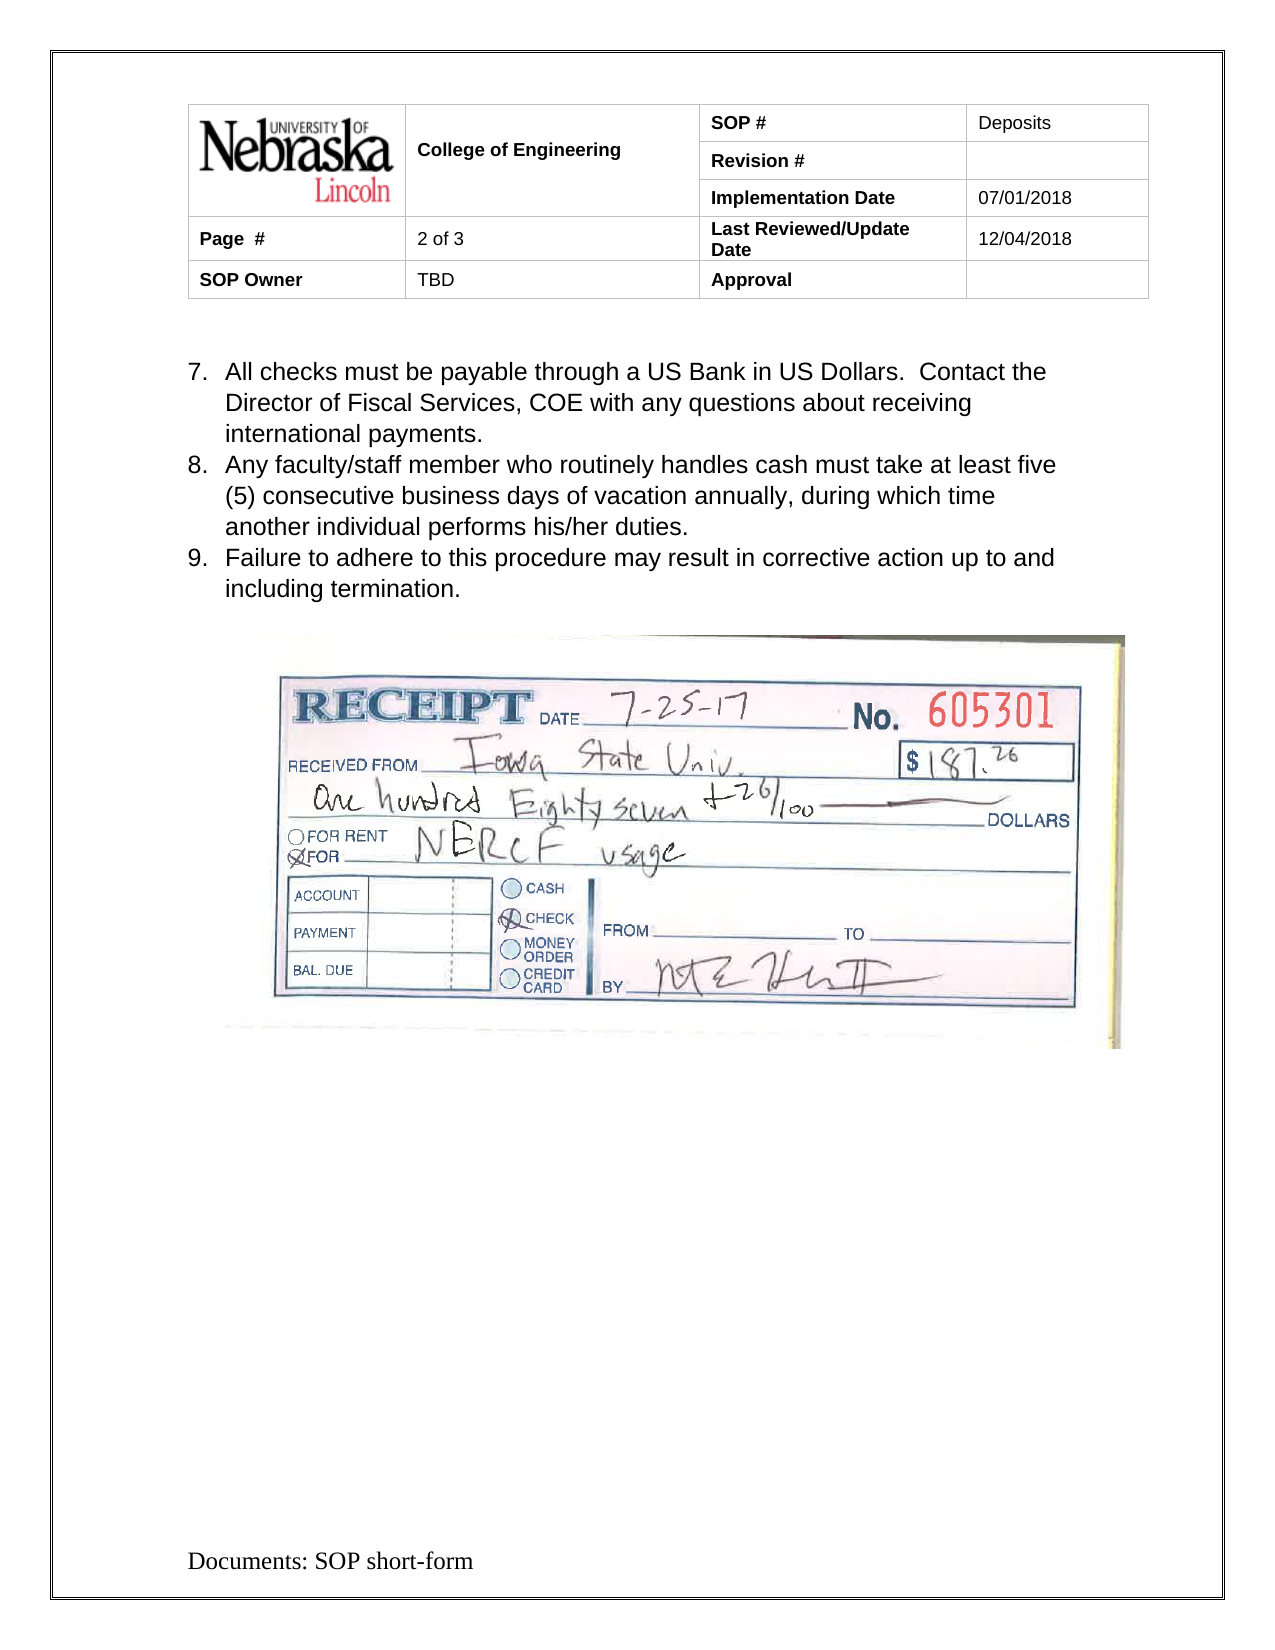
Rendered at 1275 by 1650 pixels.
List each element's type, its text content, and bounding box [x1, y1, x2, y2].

list All checks must be payable through a US Bank in US Dollars. Contact the Director of Fiscal Services, COE with any questions about receiving international payments. [187, 356, 1087, 447]
list Failure to adhere to this procedure may result in corrective action up to and including termination. [187, 543, 1087, 602]
picture [225, 635, 1125, 1049]
list Any faculty/staff member who routinely handles cash must take at least five (5) consecutive business days of vacation annually, during which time another individual performs his/her duties. [187, 449, 1087, 540]
